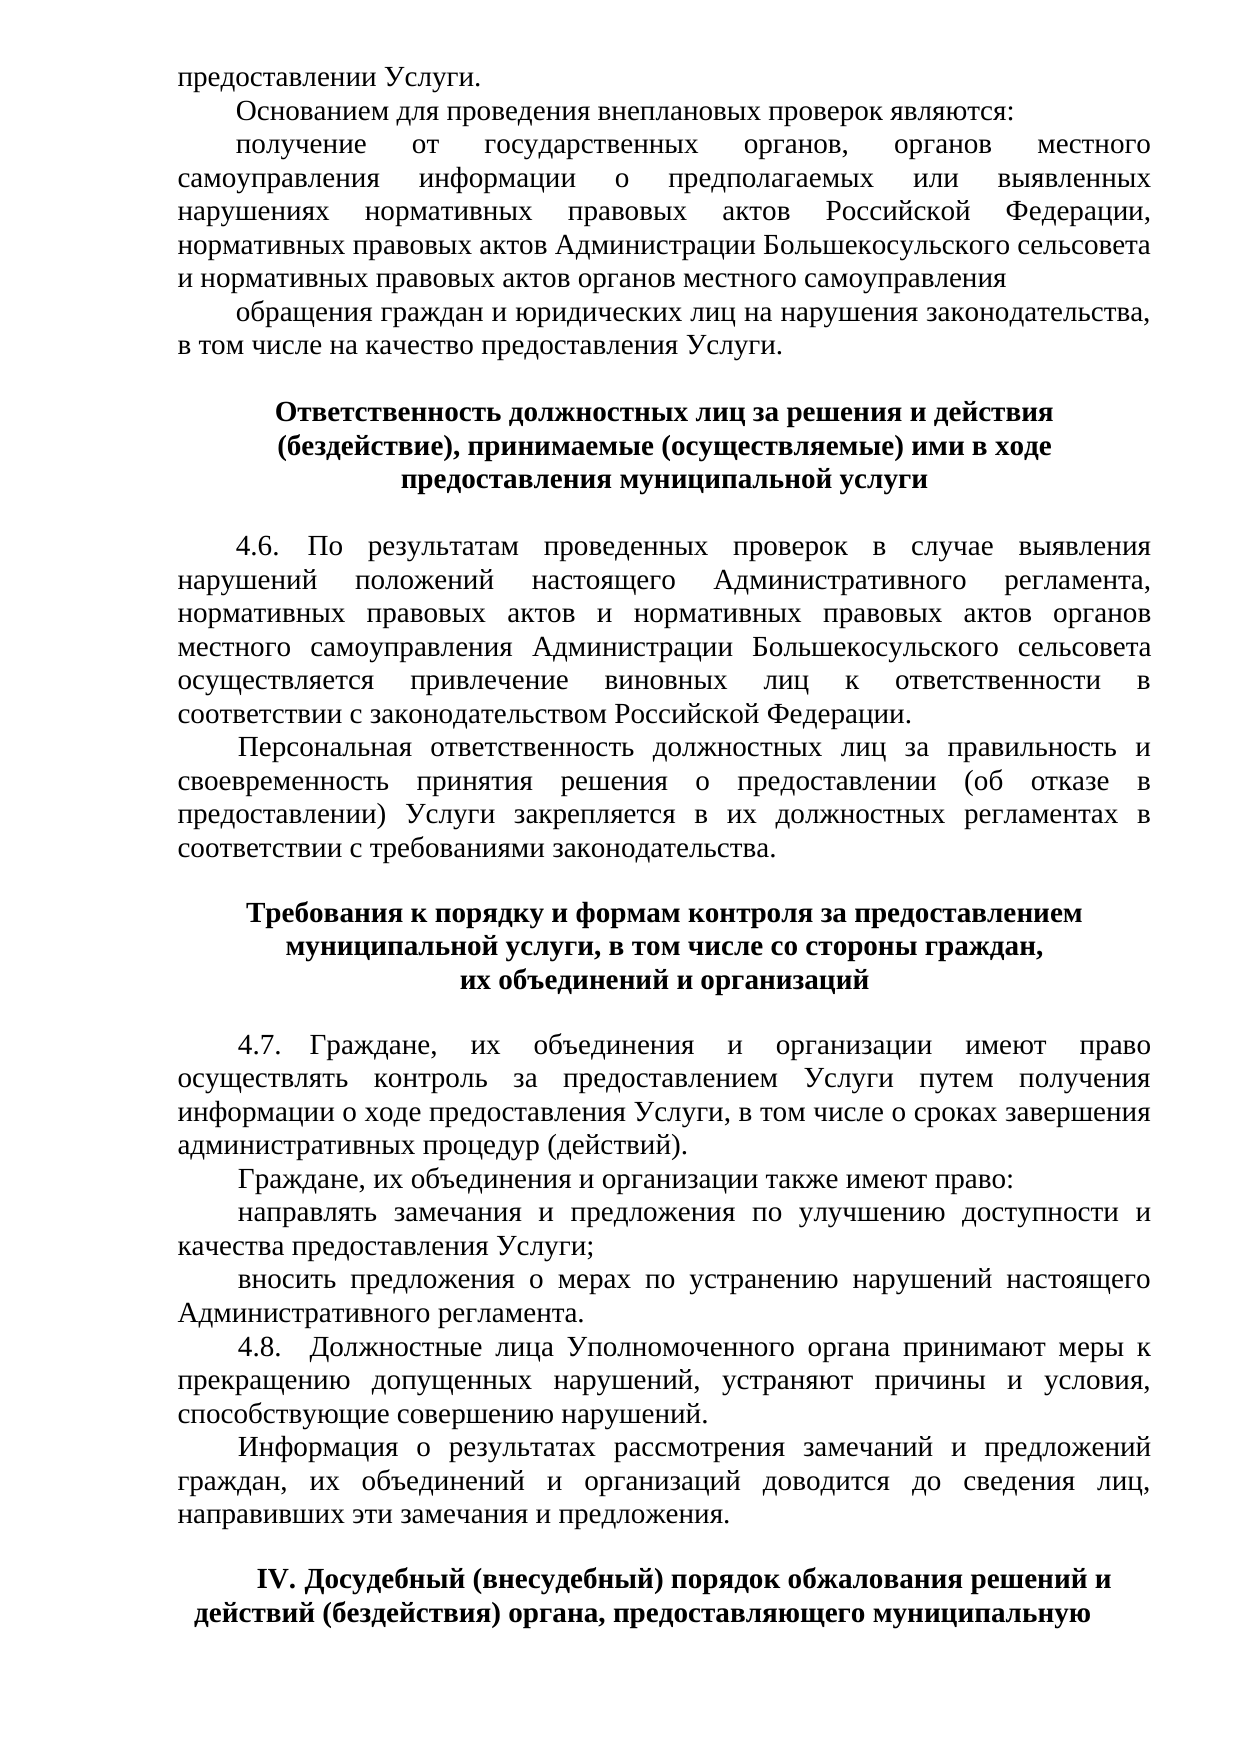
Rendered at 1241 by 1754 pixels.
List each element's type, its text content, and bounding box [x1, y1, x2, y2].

text Основанием для проведения внеплановых проверок являются: [177, 93, 1152, 126]
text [177, 59, 1152, 93]
text Требования к порядку и формам контроля за предоставлением муниципальной услуги, в том числе со стороны граждан, их объединений и организаций [177, 895, 1152, 996]
text обращения граждан и юридических лиц на нарушения законодательства, в том числе на качество предоставления Услуги. [177, 294, 1152, 361]
list Граждане, их объединения и организации имеют право осуществлять контроль за предоставлением Услуги путем получения информации о ходе предоставления Услуги, в том числе о сроках завершения административных процедур (действий). [177, 1027, 1152, 1161]
text вносить предложения о мерах по устранению нарушений настоящего Административного регламента. [177, 1262, 1152, 1329]
text Ответственность должностных лиц за решения и действия (бездействие), принимаемые (осуществляемые) ими в ходе предоставления муниципальной услуги [177, 394, 1152, 495]
text Персональная ответственность должностных лиц за правильность и своевременность принятия решения о предоставлении (об отказе в предоставлении) Услуги закрепляется в их должностных регламентах в соответствии с требованиями законодательства. [177, 729, 1152, 864]
text Информация о результатах рассмотрения замечаний и предложений граждан, их объединений и организаций доводится до сведения лиц, направивших эти замечания и предложения. [177, 1429, 1152, 1530]
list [194, 1561, 1152, 1628]
text направлять замечания и предложения по улучшению доступности и качества предоставления Услуги; [177, 1194, 1152, 1262]
list Должностные лица Уполномоченного органа принимают меры к прекращению допущенных нарушений, устраняют причины и условия, способствующие совершению нарушений. [177, 1329, 1152, 1429]
text получение от государственных органов, органов местного самоуправления информации о предполагаемых или выявленных нарушениях нормативных правовых актов Российской Федерации, нормативных правовых актов Администрации Большекосульского сельсовета и нормативных правовых актов органов местного самоуправления [177, 126, 1152, 294]
list По результатам проведенных проверок в случае выявления нарушений положений настоящего Административного регламента, нормативных правовых актов и нормативных правовых актов органов местного самоуправления Администрации Большекосульского сельсовета осуществляется привлечение виновных лиц к ответственности в соответствии с законодательством Российской Федерации. [177, 528, 1152, 729]
text Граждане, их объединения и организации также имеют право: [177, 1161, 1152, 1194]
